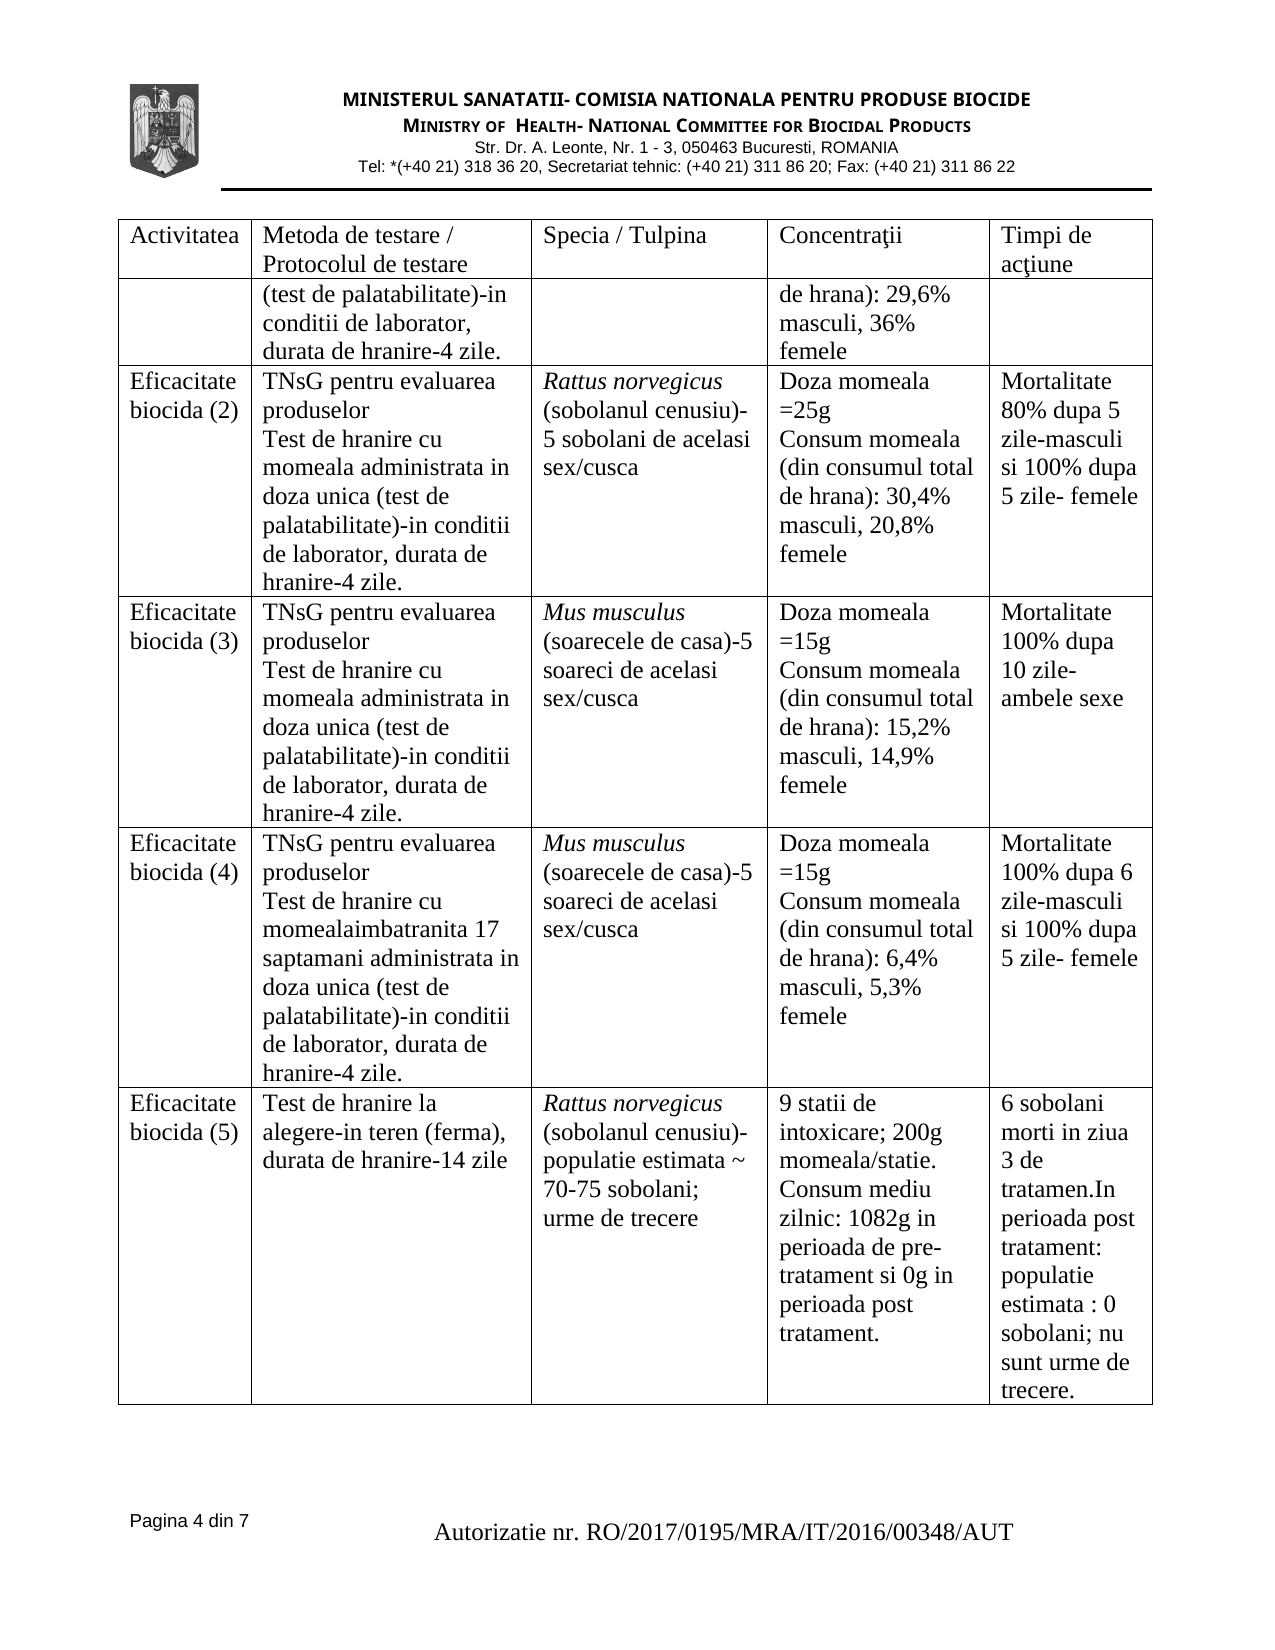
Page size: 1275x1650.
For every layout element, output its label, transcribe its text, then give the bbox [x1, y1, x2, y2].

table_cell Doza momeala =15g Consum momeala (din consumul total de hrana): 6,4% masculi, 5,3% femele [768, 828, 989, 1087]
table_cell Eficacitate biocida (2) [119, 366, 251, 596]
table_cell Eficacitate biocida (3) [119, 597, 251, 827]
table_cell 9 statii de intoxicare; 200g momeala/statie. Consum mediu zilnic: 1082g in perioada de pre-tratament si 0g in perioada post tratament. [768, 1088, 989, 1404]
table_cell Eficacitate biocida (4) [119, 828, 251, 1087]
table_cell Mus musculus (soarecele de casa)-5 soareci de acelasi sex/cusca [532, 597, 767, 827]
table_cell Rattus norvegicus (sobolanul cenusiu)-5 sobolani de acelasi sex/cusca [532, 366, 767, 596]
table_cell de hrana): 29,6% masculi, 36% femele [768, 279, 989, 365]
table_cell Mortalitate 100% dupa 10 zile-ambele sexe [990, 597, 1152, 827]
table_cell [532, 279, 767, 365]
table_cell 6 sobolani morti in ziua 3 de tratamen.In perioada post tratament: populatie estimata : 0 sobolani; nu sunt urme de trecere. [990, 1088, 1152, 1404]
table_cell TNsG pentru evaluarea produselor Test de hranire cu momealaimbatranita 17 saptamani administrata in doza unica (test de palatabilitate)-in conditii de laborator, durata de hranire-4 zile. [252, 828, 531, 1087]
table_cell Concentraţii [768, 220, 989, 278]
table_cell Test de hranire la alegere-in teren (ferma), durata de hranire-14 zile [252, 1088, 531, 1404]
table_cell Specia / Tulpina [532, 220, 767, 278]
table_cell TNsG pentru evaluarea produselor Test de hranire cu momeala administrata in doza unica (test de palatabilitate)-in conditii de laborator, durata de hranire-4 zile. [252, 366, 531, 596]
table_cell Mortalitate 80% dupa 5 zile-masculi si 100% dupa 5 zile- femele [990, 366, 1152, 596]
table_cell (test de palatabilitate)-in conditii de laborator, durata de hranire-4 zile. [252, 279, 531, 365]
table_cell Timpi de acţiune [990, 220, 1152, 278]
table_cell Mortalitate 100% dupa 6 zile-masculi si 100% dupa 5 zile- femele [990, 828, 1152, 1087]
table_cell Eficacitate biocida (5) [119, 1088, 251, 1404]
table_cell Mus musculus (soarecele de casa)-5 soareci de acelasi sex/cusca [532, 828, 767, 1087]
table_cell Rattus norvegicus (sobolanul cenusiu)-populatie estimata ~ 70-75 sobolani; urme de trecere [532, 1088, 767, 1404]
table_cell TNsG pentru evaluarea produselor Test de hranire cu momeala administrata in doza unica (test de palatabilitate)-in conditii de laborator, durata de hranire-4 zile. [252, 597, 531, 827]
table_cell Doza momeala =15g Consum momeala (din consumul total de hrana): 15,2% masculi, 14,9% femele [768, 597, 989, 827]
table_cell Activitatea [119, 220, 251, 278]
table_cell [119, 279, 251, 365]
table_cell [990, 279, 1152, 365]
table_cell Metoda de testare / Protocolul de testare [252, 220, 531, 278]
table_cell Doza momeala =25g Consum momeala (din consumul total de hrana): 30,4% masculi, 20,8% femele [768, 366, 989, 596]
